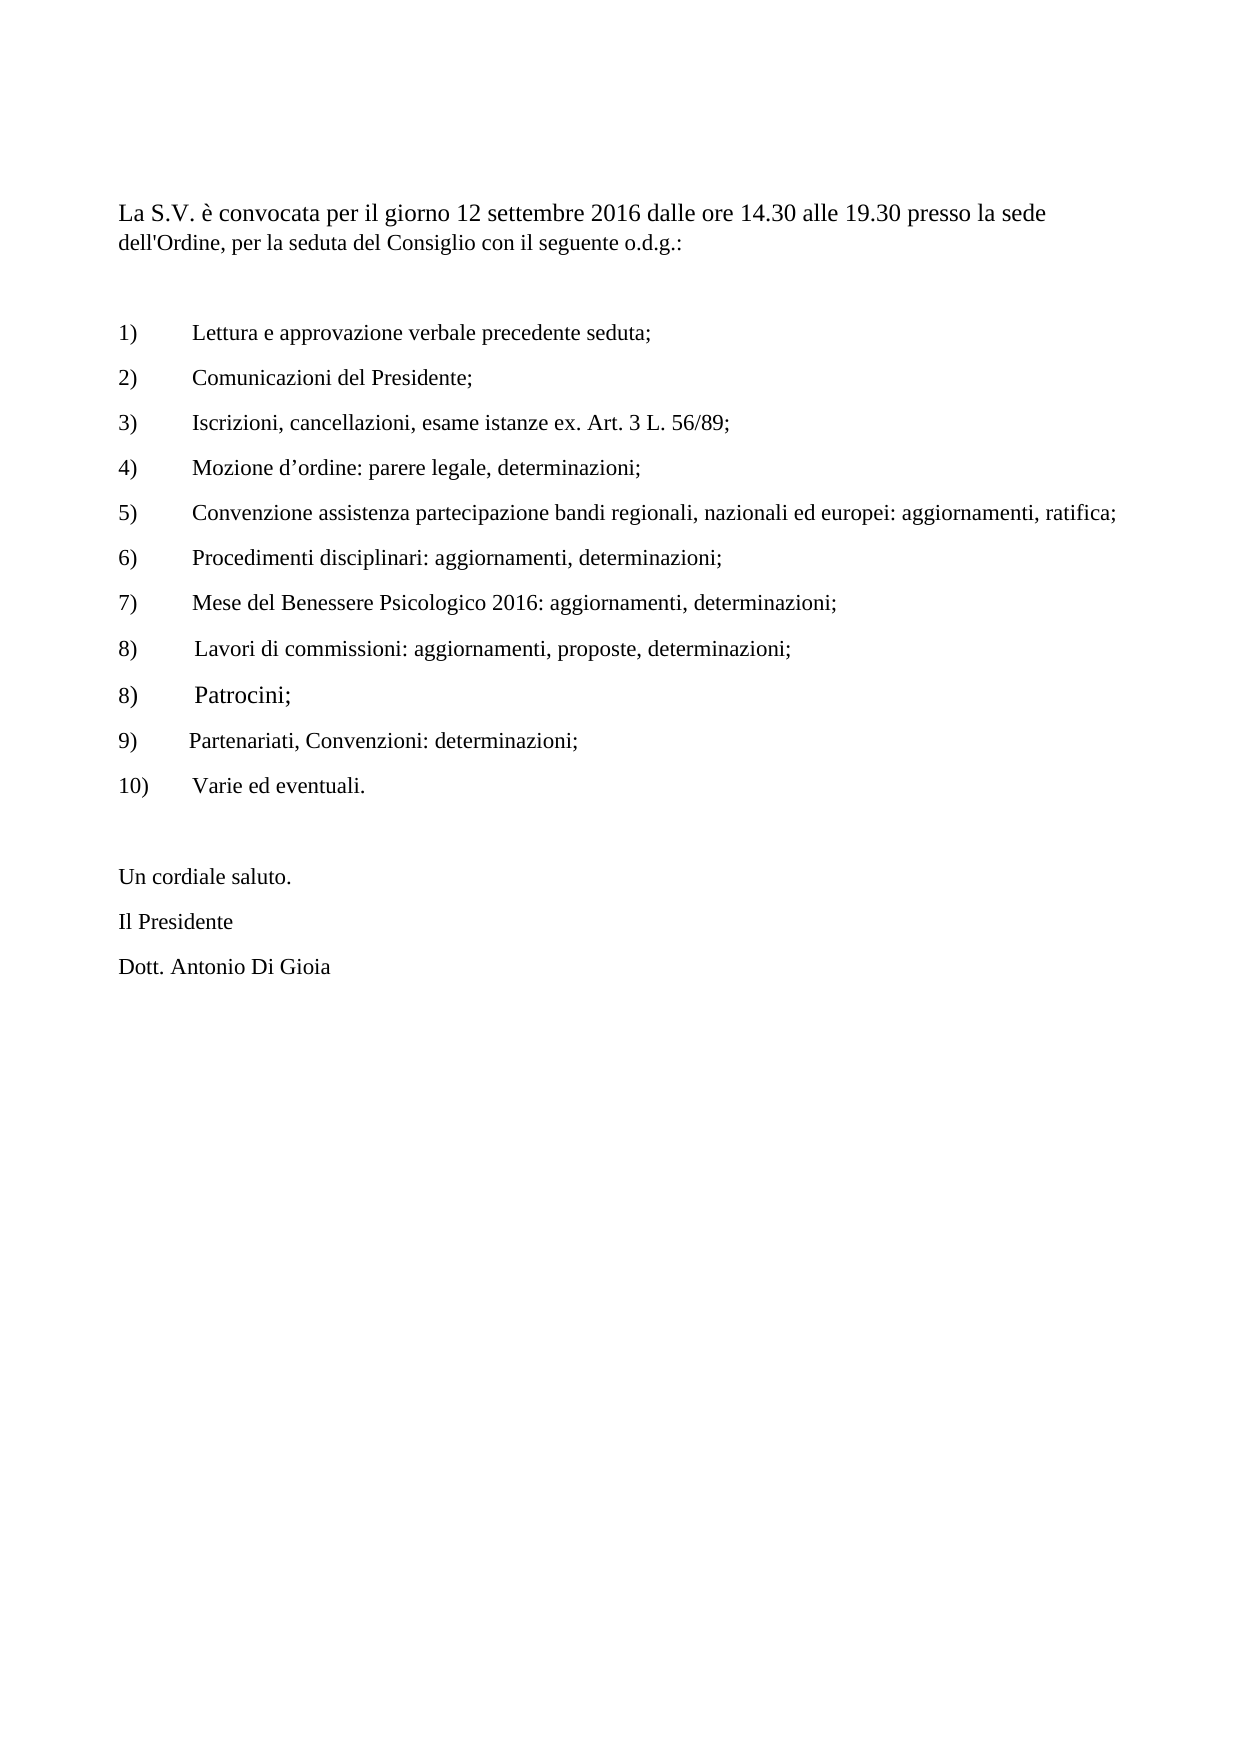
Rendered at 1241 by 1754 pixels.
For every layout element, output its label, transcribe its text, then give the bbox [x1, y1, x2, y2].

text 7) Mese del Benessere Psicologico 2016: aggiornamenti, determinazioni; [118, 589, 1122, 616]
text dell'Ordine, per la seduta del Consiglio con il seguente o.d.g.: [118, 229, 1122, 255]
text 2) Comunicazioni del Presidente; [118, 364, 1122, 390]
text 9) Partenariati, Convenzioni: determinazioni; [118, 727, 1122, 754]
text 1) Lettura e approvazione verbale precedente seduta; [118, 319, 1122, 345]
text Il Presidente [118, 908, 1122, 934]
text 3) Iscrizioni, cancellazioni, esame istanze ex. Art. 3 L. 56/89; [118, 409, 1122, 435]
text 5) Convenzione assistenza partecipazione bandi regionali, nazionali ed europei: aggiornamenti, ratifica; [118, 499, 1122, 526]
subtitle La S.V. è convocata per il giorno 12 settembre 2016 dalle ore 14.30 alle 19.30 presso la sede [118, 198, 1122, 226]
text 10) Varie ed eventuali. [118, 772, 1122, 799]
text 8) Patrocini; [118, 680, 1122, 708]
text 6) Procedimenti disciplinari: aggiornamenti, determinazioni; [118, 544, 1122, 571]
text Un cordiale saluto. [118, 863, 1122, 889]
text Dott. Antonio Di Gioia [118, 953, 1122, 979]
text 4) Mozione d’ordine: parere legale, determinazioni; [118, 454, 1122, 481]
text 8) Lavori di commissioni: aggiornamenti, proposte, determinazioni; [118, 634, 1122, 661]
